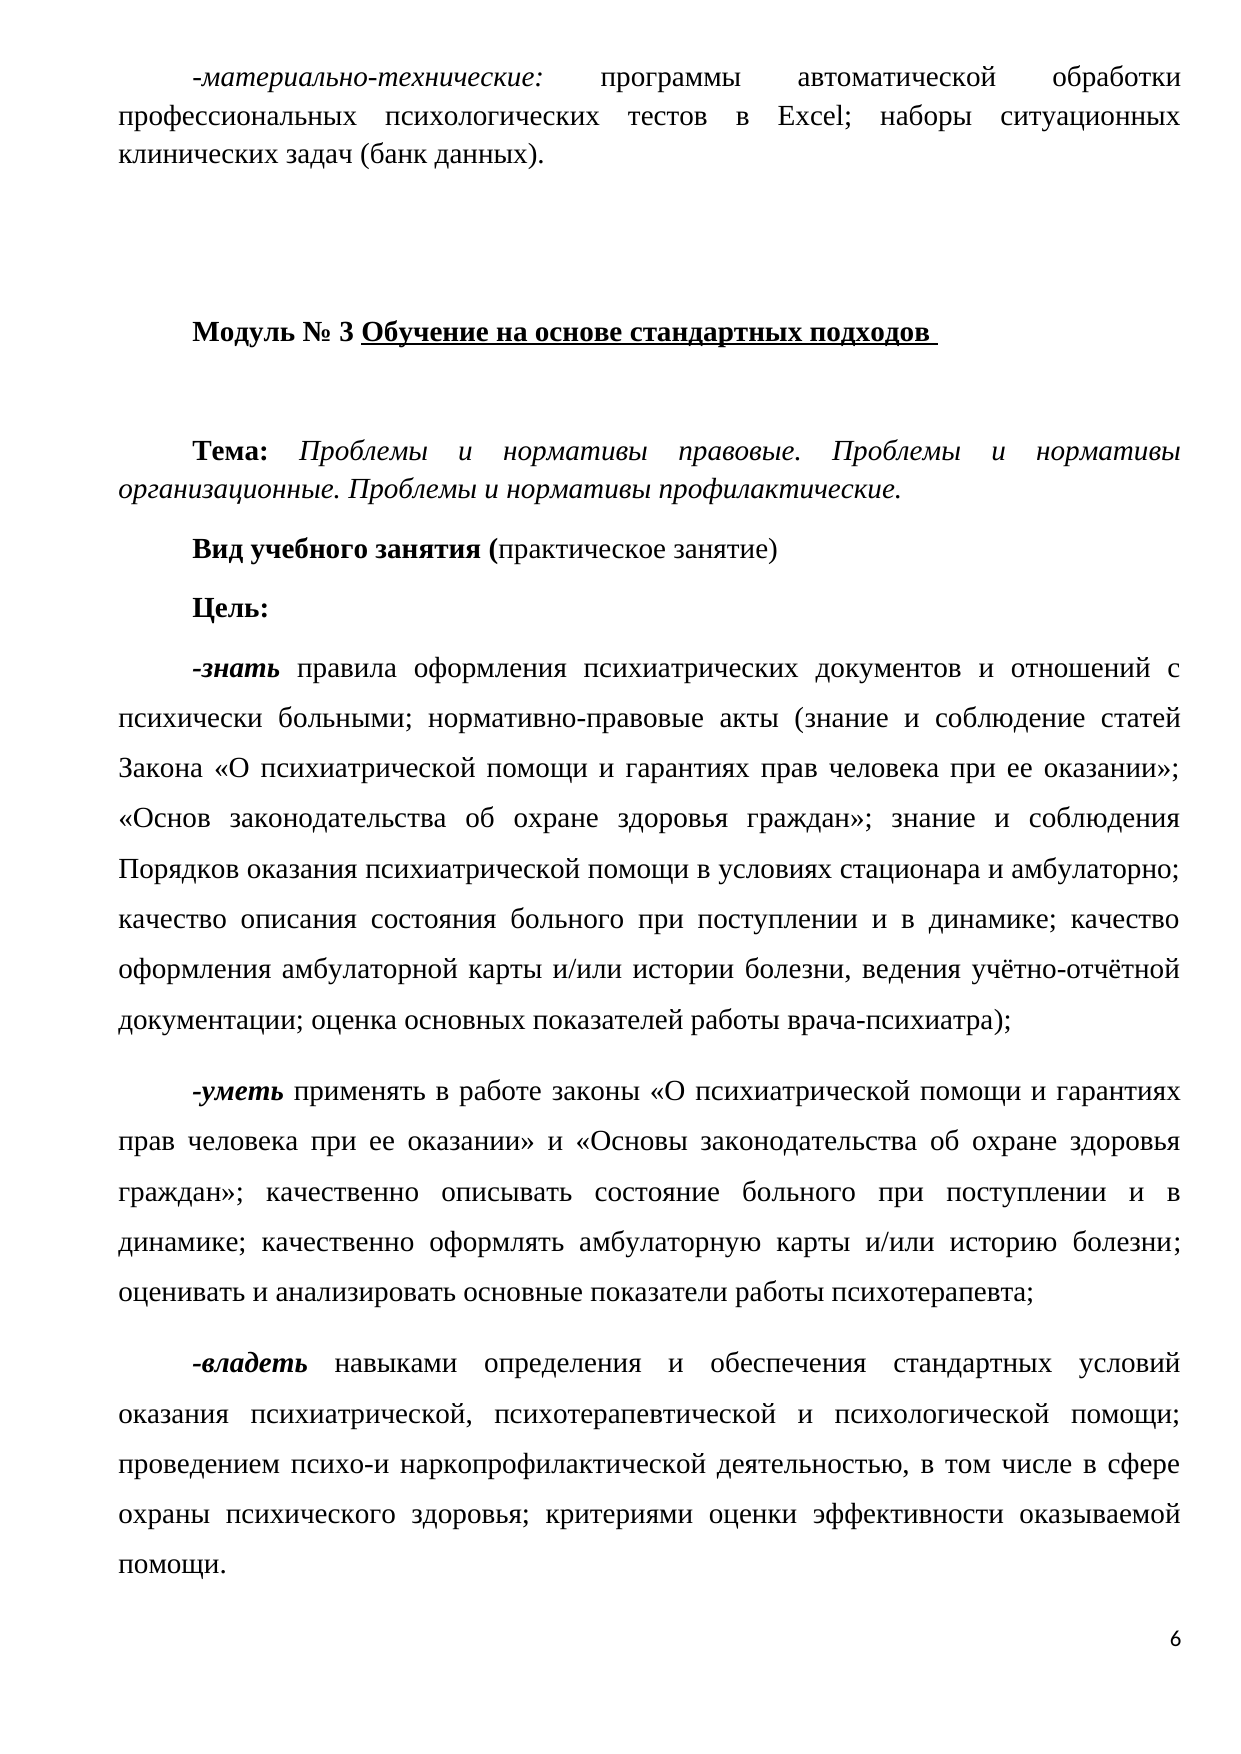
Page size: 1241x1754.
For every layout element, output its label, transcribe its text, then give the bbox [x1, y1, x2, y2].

text -материально-технические: программы автоматической обработки профессиональных психологических тестов в Excel; наборы ситуационных клинических задач (банк данных). [118, 59, 1181, 170]
text -знать правила оформления психиатрических документов и отношений с психически больными; нормативно-правовые акты (знание и соблюдение статей Закона «О психиатрической помощи и гарантиях прав человека при ее оказании»; «Основ законодательства об охране здоровья граждан»; знание и соблюдения Порядков оказания психиатрической помощи в условиях стационара и амбулаторно; качество описания состояния больного при поступлении и в динамике; качество оформления амбулаторной карты и/или истории болезни, ведения учётно-отчётной документации; оценка основных показателей работы врача-психиатра); [118, 650, 1181, 1035]
text Модуль № 3 Обучение на основе стандартных подходов [118, 314, 1181, 348]
text Тема: Проблемы и нормативы правовые. Проблемы и нормативы организационные. Проблемы и нормативы профилактические. [118, 433, 1181, 505]
text Вид учебного занятия (практическое занятие) [118, 531, 1181, 564]
text -владеть навыками определения и обеспечения стандартных условий оказания психиатрической, психотерапевтической и психологической помощи; проведением психо-и наркопрофилактической деятельностью, в том числе в сфере охраны психического здоровья; критериями оценки эффективности оказываемой помощи. [118, 1345, 1181, 1580]
text -уметь применять в работе законы «О психиатрической помощи и гарантиях прав человека при ее оказании» и «Основы законодательства об охране здоровья граждан»; качественно описывать состояние больного при поступлении и в динамике; качественно оформлять амбулаторную карты и/или историю болезни; оценивать и анализировать основные показатели работы психотерапевта; [118, 1073, 1181, 1308]
text Цель: [118, 590, 1181, 624]
